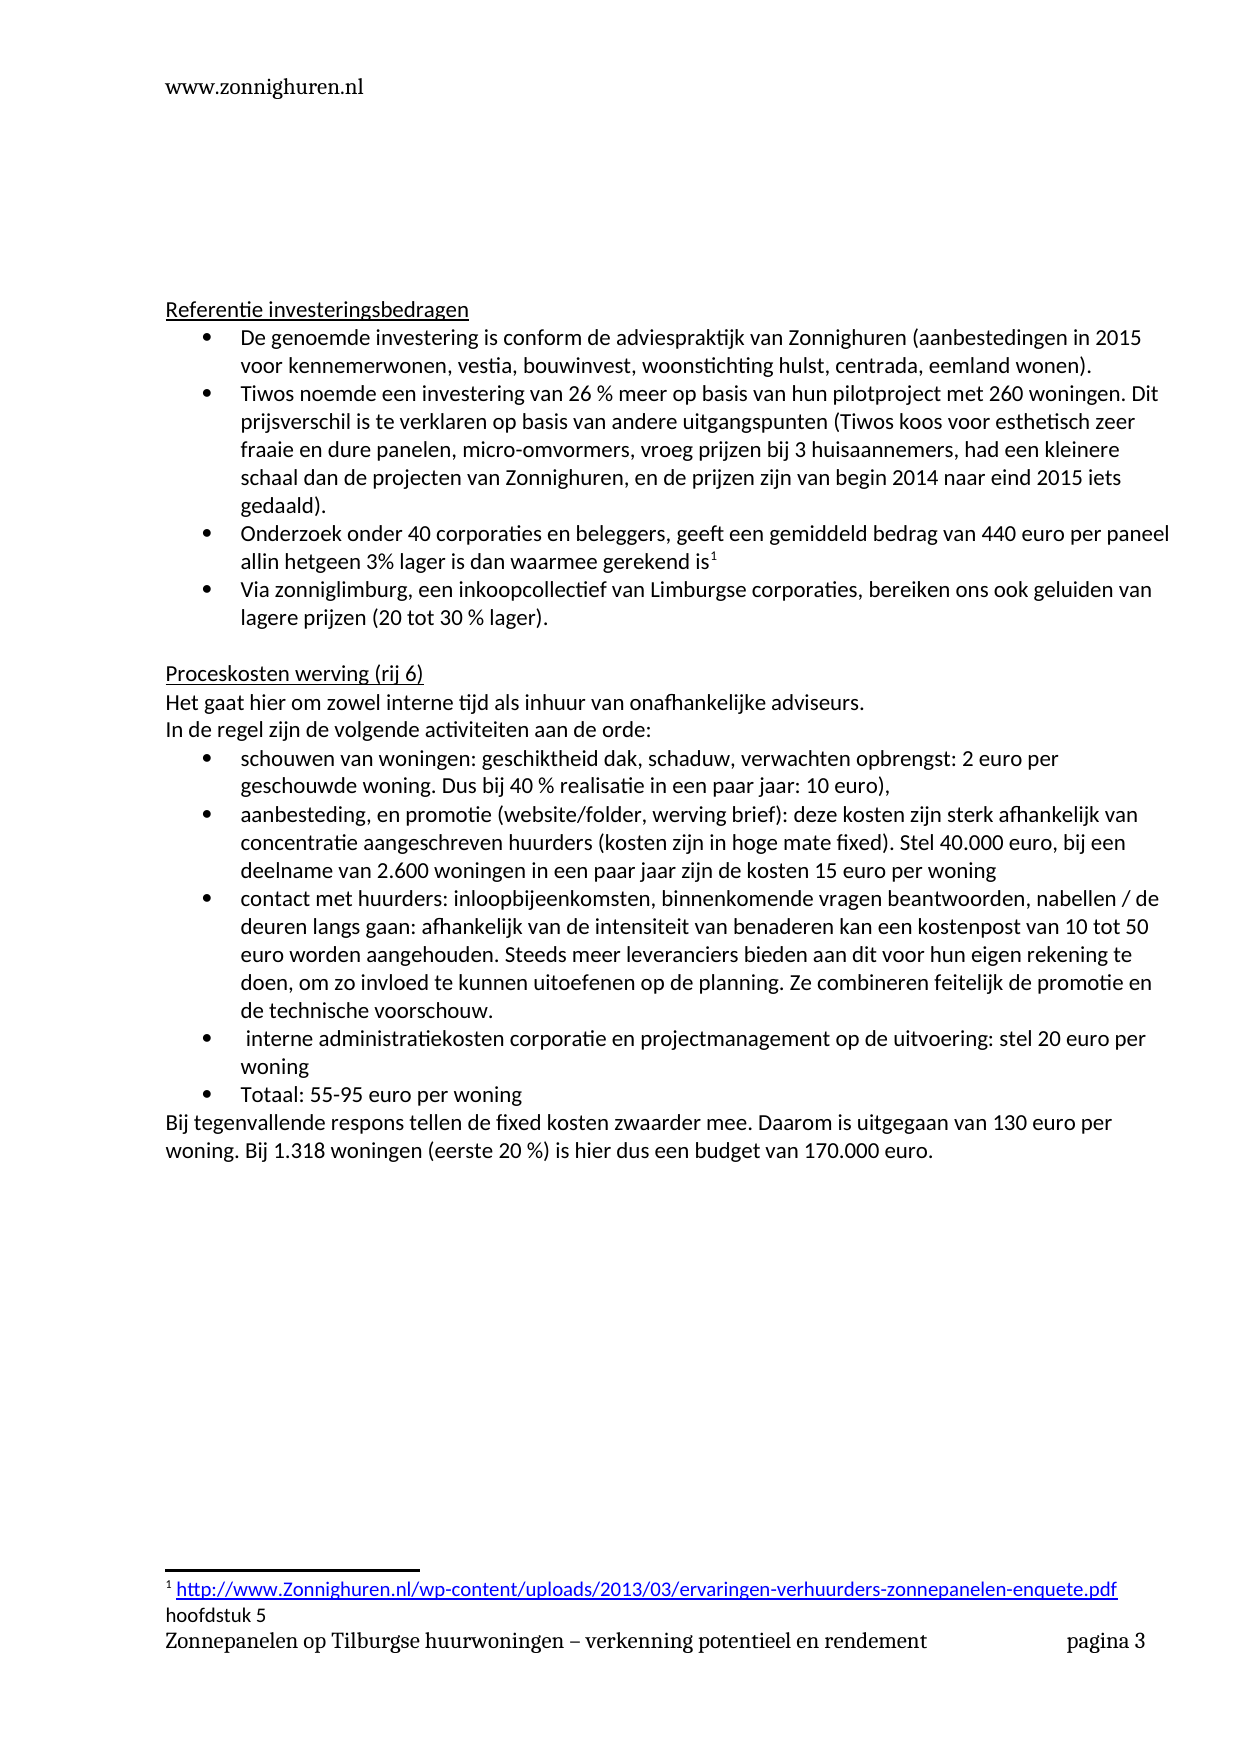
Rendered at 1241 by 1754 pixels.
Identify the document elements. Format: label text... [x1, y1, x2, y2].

list Tiwos noemde een investering van 26 % meer op basis van hun pilotproject met 260 woningen. Dit prijsverschil is te verklaren op basis van andere uitgangspunten (Tiwos koos voor esthetisch zeer fraaie en dure panelen, micro-omvormers, vroeg prijzen bij 3 huisaannemers, had een kleinere schaal dan de projecten van Zonnighuren, en de prijzen zijn van begin 2014 naar eind 2015 iets gedaald). [203, 379, 1181, 519]
text Proceskosten werving (rij 6) [165, 659, 1181, 688]
text Referentie investeringsbedragen [165, 295, 1181, 323]
text Bij tegenvallende respons tellen de fixed kosten zwaarder mee. Daarom is uitgegaan van 130 euro per woning. Bij 1.318 woningen (eerste 20 %) is hier dus een budget van 170.000 euro. [165, 1108, 1181, 1164]
list interne administratiekosten corporatie en projectmanagement op de uitvoering: stel 20 euro per woning [203, 1024, 1181, 1080]
text In de regel zijn de volgende activiteiten aan de orde: [165, 716, 1181, 744]
list contact met huurders: inloopbijeenkomsten, binnenkomende vragen beantwoorden, nabellen / de deuren langs gaan: afhankelijk van de intensiteit van benaderen kan een kostenpost van 10 tot 50 euro worden aangehouden. Steeds meer leveranciers bieden aan dit voor hun eigen rekening te doen, om zo invloed te kunnen uitoefenen op de planning. Ze combineren feitelijk de promotie en de technische voorschouw. [203, 884, 1181, 1024]
list aanbesteding, en promotie (website/folder, werving brief): deze kosten zijn sterk afhankelijk van concentratie aangeschreven huurders (kosten zijn in hoge mate fixed). Stel 40.000 euro, bij een deelname van 2.600 woningen in een paar jaar zijn de kosten 15 euro per woning [203, 800, 1181, 884]
text Het gaat hier om zowel interne tijd als inhuur van onafhankelijke adviseurs. [165, 688, 1181, 716]
list schouwen van woningen: geschiktheid dak, schaduw, verwachten opbrengst: 2 euro per geschouwde woning. Dus bij 40 % realisatie in een paar jaar: 10 euro), [203, 744, 1181, 800]
list De genoemde investering is conform de adviespraktijk van Zonnighuren (aanbestedingen in 2015 voor kennemerwonen, vestia, bouwinvest, woonstichting hulst, centrada, eemland wonen). [203, 323, 1181, 379]
list Onderzoek onder 40 corporaties en beleggers, geeft een gemiddeld bedrag van 440 euro per paneel allin hetgeen 3% lager is dan waarmee gerekend is [203, 519, 1181, 576]
list Via zonniglimburg, een inkoopcollectief van Limburgse corporaties, bereiken ons ook geluiden van lagere prijzen (20 tot 30 % lager). [203, 576, 1181, 632]
list Totaal: 55-95 euro per woning [203, 1080, 1181, 1108]
